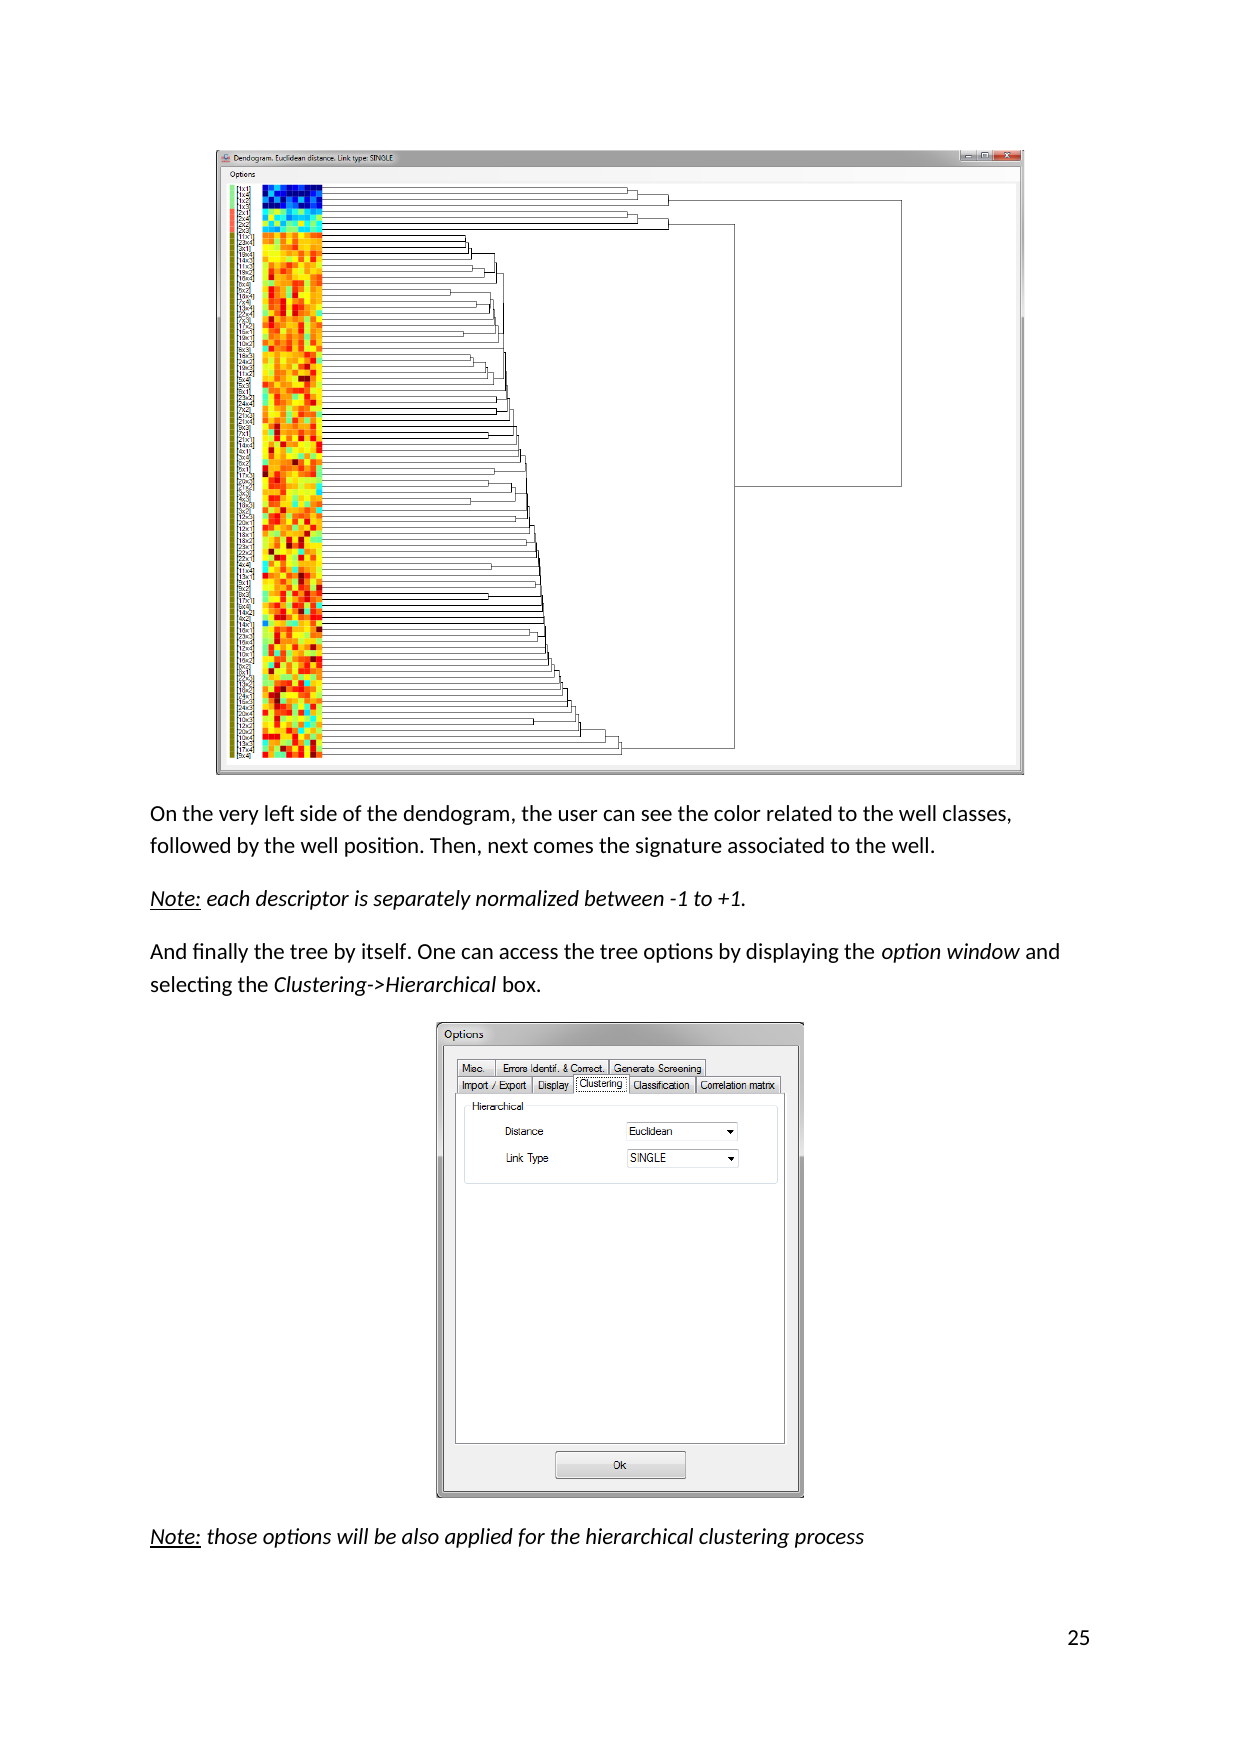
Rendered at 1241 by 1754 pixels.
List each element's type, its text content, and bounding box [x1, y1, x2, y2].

picture [436, 1022, 804, 1498]
text Note: each descriptor is separately normalized between -1 to +1. [150, 884, 1090, 912]
text Note: those options will be also applied for the hierarchical clustering process [150, 1522, 1090, 1550]
text And finally the tree by itself. One can access the tree options by displaying the option window and selecting the Clustering->Hierarchical box. [150, 937, 1090, 998]
picture [216, 150, 1025, 775]
text On the very left side of the dendogram, the user can see the color related to the well classes, followed by the well position. Then, next comes the signature associated to the well. [150, 799, 1090, 859]
